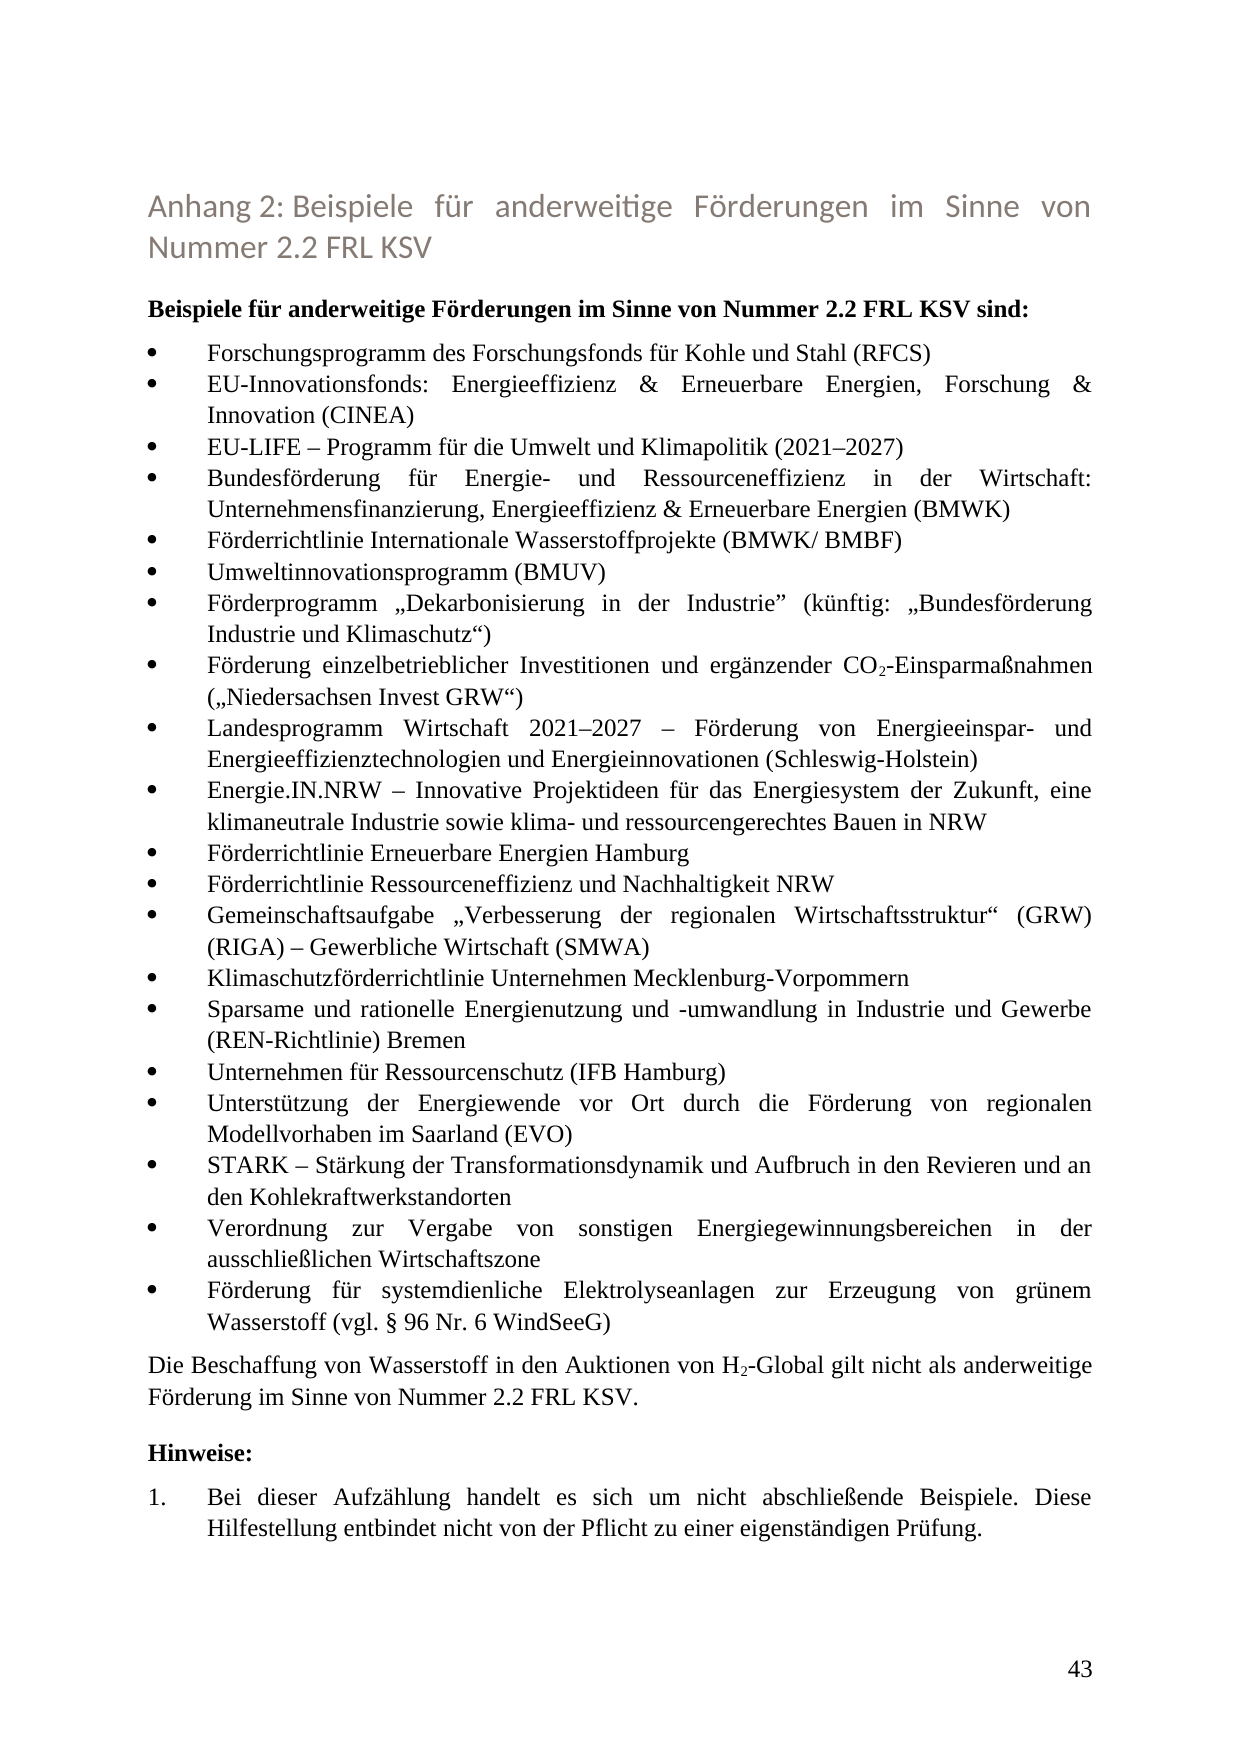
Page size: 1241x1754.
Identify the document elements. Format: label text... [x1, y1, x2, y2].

text Landesprogramm Wirtschaft 2021–2027 – Förderung von Energieeinspar- und Energieeffizienztechnologien und Energieinnovationen (Schleswig-Holstein) [148, 710, 1092, 773]
text Hinweise: [148, 1435, 1092, 1467]
text Klimaschutzförderrichtlinie Unternehmen Mecklenburg-Vorpommern [148, 960, 1092, 992]
text Verordnung zur Vergabe von sonstigen Energiegewinnungsbereichen in der ausschließlichen Wirtschaftszone [148, 1210, 1092, 1273]
text Die Beschaffung von Wasserstoff in den Auktionen von H2-Global gilt nicht als anderweitige Förderung im Sinne von Nummer 2.2 FRL KSV. [148, 1348, 1092, 1410]
text Unternehmen für Ressourcenschutz (IFB Hamburg) [148, 1054, 1092, 1085]
list Bei dieser Aufzählung handelt es sich um nicht abschließende Beispiele. Diese Hilfestellung entbindet nicht von der Pflicht zu einer eigenständigen Prüfung. [148, 1479, 1092, 1542]
text Förderrichtlinie Erneuerbare Energien Hamburg [148, 835, 1092, 867]
text Energie.IN.NRW – Innovative Projektideen für das Energiesystem der Zukunft, eine klimaneutrale Industrie sowie klima- und ressourcengerechtes Bauen in NRW [148, 773, 1092, 835]
text Förderprogramm „Dekarbonisierung in der Industrie” (künftig: „Bundesförderung Industrie und Klimaschutz“) [148, 585, 1092, 648]
text Förderrichtlinie Ressourceneffizienz und Nachhaltigkeit NRW [148, 867, 1092, 898]
text EU-Innovationsfonds: Energieeffizienz & Erneuerbare Energien, Forschung & Innovation (CINEA) [148, 367, 1092, 429]
text STARK – Stärkung der Transformationsdynamik und Aufbruch in den Revieren und an den Kohlekraftwerkstandorten [148, 1148, 1092, 1210]
text Forschungsprogramm des Forschungsfonds für Kohle und Stahl (RFCS) [148, 335, 1092, 367]
text Förderung für systemdienliche Elektrolyseanlagen zur Erzeugung von grünem Wasserstoff (vgl. § 96 Nr. 6 WindSeeG) [148, 1273, 1092, 1335]
text Beispiele für anderweitige Förderungen im Sinne von Nummer 2.2 FRL KSV [148, 185, 1092, 267]
text Bundesförderung für Energie- und Ressourceneffizienz in der Wirtschaft: Unternehmensfinanzierung, Energieeffizienz & Erneuerbare Energien (BMWK) [148, 460, 1092, 523]
text Unterstützung der Energiewende vor Ort durch die Förderung von regionalen Modellvorhaben im Saarland (EVO) [148, 1085, 1092, 1148]
text Beispiele für anderweitige Förderungen im Sinne von Nummer 2.2 FRL KSV sind: [148, 292, 1092, 323]
text Sparsame und rationelle Energienutzung und -umwandlung in Industrie und Gewerbe (REN-Richtlinie) Bremen [148, 992, 1092, 1054]
text EU-LIFE – Programm für die Umwelt und Klimapolitik (2021–2027) [148, 429, 1092, 460]
text Förderrichtlinie Internationale Wasserstoffprojekte (BMWK/ BMBF) [148, 523, 1092, 554]
text Umweltinnovationsprogramm (BMUV) [148, 554, 1092, 585]
text Förderung einzelbetrieblicher Investitionen und ergänzender CO2-Einsparmaßnahmen („Niedersachsen Invest GRW“) [148, 648, 1092, 710]
text Gemeinschaftsaufgabe „Verbesserung der regionalen Wirtschaftsstruktur“ (GRW) (RIGA) – Gewerbliche Wirtschaft (SMWA) [148, 898, 1092, 960]
